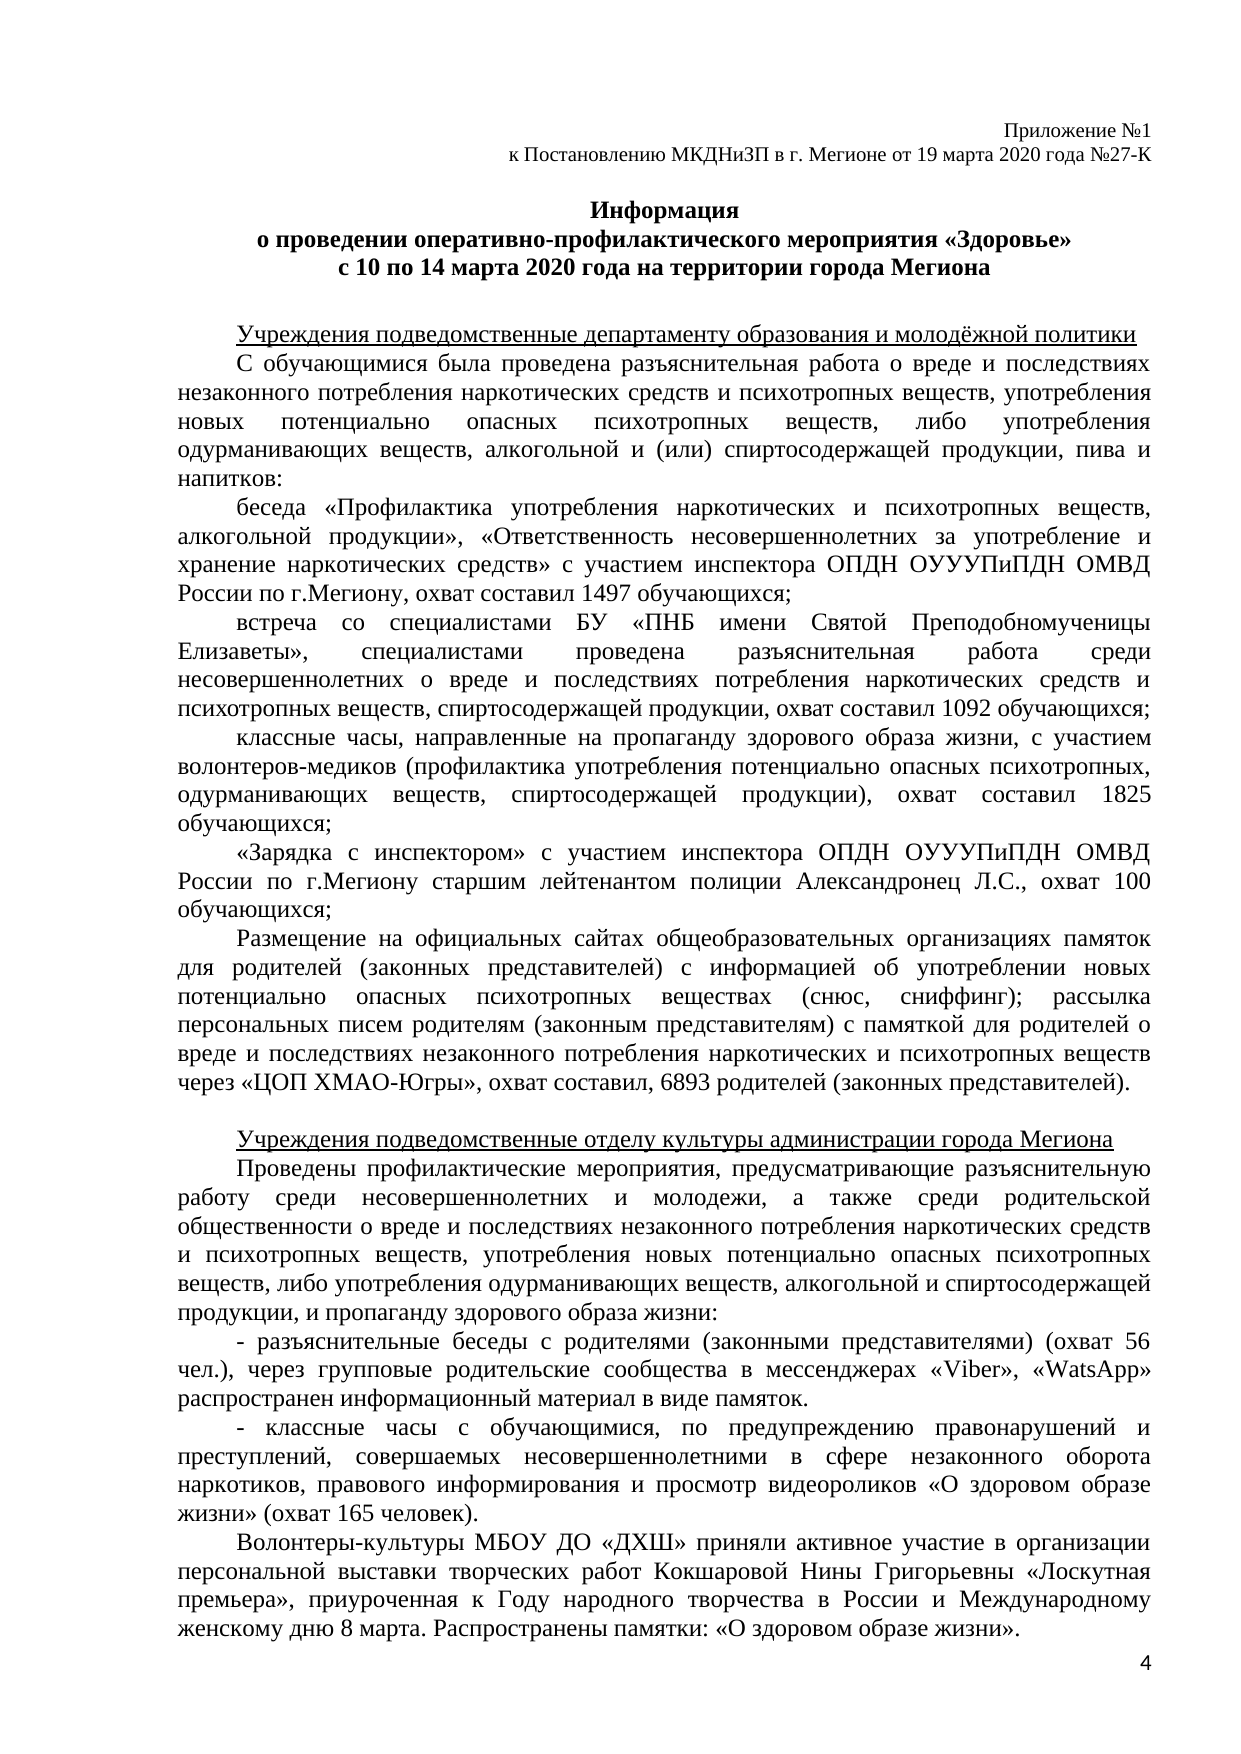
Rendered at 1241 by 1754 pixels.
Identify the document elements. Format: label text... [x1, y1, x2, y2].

text С обучающимися была проведена разъяснительная работа о вреде и последствиях незаконного потребления наркотических средств и психотропных веществ, употребления новых потенциально опасных психотропных веществ, либо употребления одурманивающих веществ, алкогольной и (или) спиртосодержащей продукции, пива и напитков: [177, 348, 1152, 492]
text беседа «Профилактика употребления наркотических и психотропных веществ, алкогольной продукции», «Ответственность несовершеннолетних за употребление и хранение наркотических средств» с участием инспектора ОПДН ОУУУПиПДН ОМВД России по г.Мегиону, охват составил 1497 обучающихся; [177, 492, 1152, 607]
text к Постановлению МКДНиЗП в г. Мегионе от 19 марта 2020 года №27-К [177, 142, 1152, 166]
text Волонтеры-культуры МБОУ ДО «ДХШ» приняли активное участие в организации персональной выставки творческих работ Кокшаровой Нины Григорьевны «Лоскутная премьера», приуроченная к Году народного творчества в России и Международному женскому дню 8 марта. Распространены памятки: «О здоровом образе жизни». [177, 1527, 1152, 1642]
text «Зарядка с инспектором» с участием инспектора ОПДН ОУУУПиПДН ОМВД России по г.Мегиону старшим лейтенантом полиции Александронец Л.С., охват 100 обучающихся; [177, 837, 1152, 923]
text Размещение на официальных сайтах общеобразовательных организациях памяток для родителей (законных представителей) с информацией об употреблении новых потенциально опасных психотропных веществах (снюс, сниффинг); рассылка персональных писем родителям (законным представителям) с памяткой для родителей о вреде и последствиях незаконного потребления наркотических и психотропных веществ через «ЦОП ХМАО-Югры», охват составил, 6893 родителей (законных представителей). [177, 923, 1152, 1096]
text Учреждения подведомственные отделу культуры администрации города Мегиона [177, 1124, 1152, 1153]
text Проведены профилактические мероприятия, предусматривающие разъяснительную работу среди несовершеннолетних и молодежи, а также среди родительской общественности о вреде и последствиях незаконного потребления наркотических средств и психотропных веществ, употребления новых потенциально опасных психотропных веществ, либо употребления одурманивающих веществ, алкогольной и спиртосодержащей продукции, и пропаганду здорового образа жизни: [177, 1153, 1152, 1326]
text Приложение №1 [177, 118, 1152, 142]
subtitle встреча со специалистами БУ «ПНБ имени Святой Преподобномученицы Елизаветы», специалистами проведена разъяснительная работа среди несовершеннолетних о вреде и последствиях потребления наркотических средств и психотропных веществ, спиртосодержащей продукции, охват составил 1092 обучающихся; [177, 607, 1152, 722]
text - классные часы с обучающимися, по предупреждению правонарушений и преступлений, совершаемых несовершеннолетними в сфере незаконного оборота наркотиков, правового информирования и просмотр видеороликов «О здоровом образе жизни» (охват 165 человек). [177, 1412, 1152, 1527]
text Учреждения подведомственные департаменту образования и молодёжной политики [177, 319, 1152, 348]
text Информация [177, 195, 1152, 224]
text классные часы, направленные на пропаганду здорового образа жизни, с участием волонтеров-медиков (профилактика употребления потенциально опасных психотропных, одурманивающих веществ, спиртосодержащей продукции), охват составил 1825 обучающихся; [177, 722, 1152, 837]
text с 10 по 14 марта 2020 года на территории города Мегиона [177, 252, 1152, 281]
text о проведении оперативно-профилактического мероприятия «Здоровье» [177, 224, 1152, 252]
text - разъяснительные беседы с родителями (законными представителями) (охват 56 чел.), через групповые родительские сообщества в мессенджерах «Viber», «WatsApp» распространен информационный материал в виде памяток. [177, 1326, 1152, 1412]
